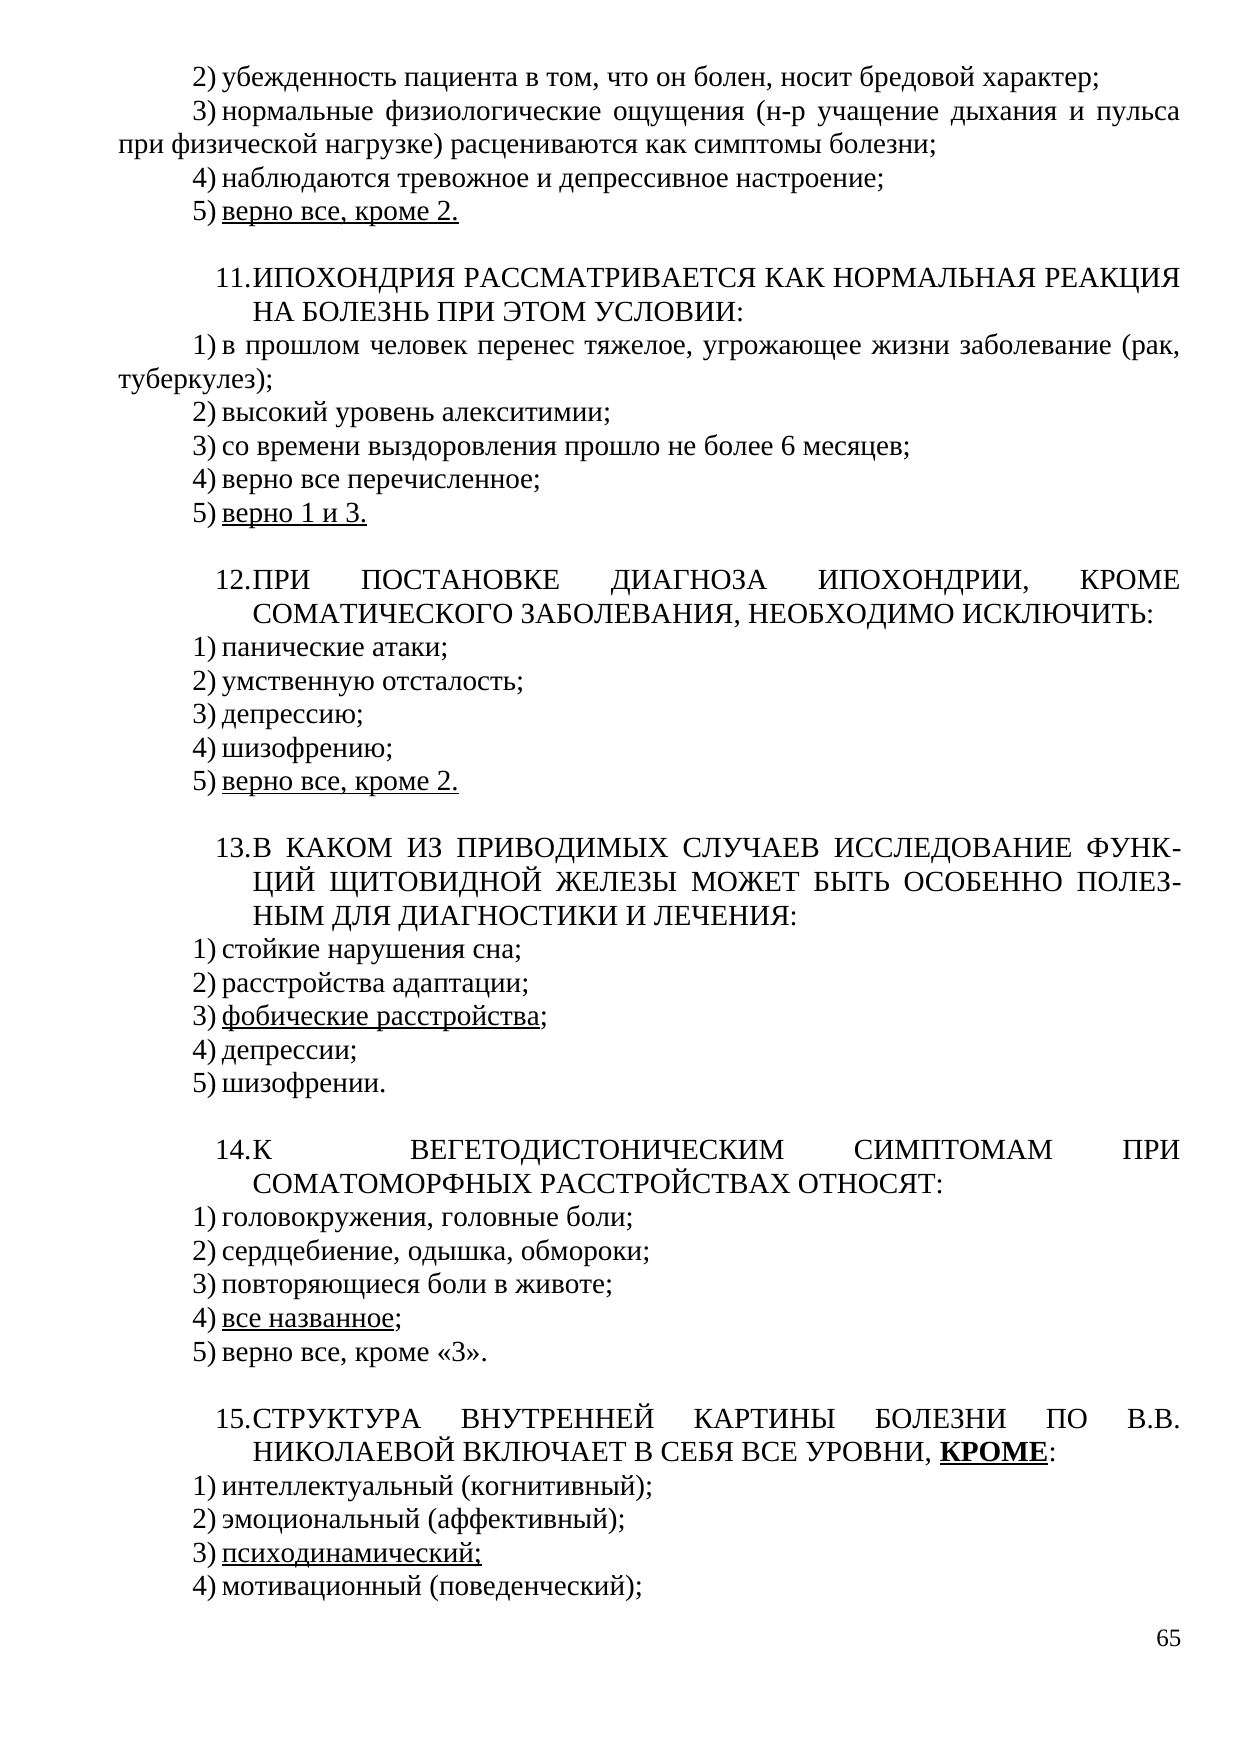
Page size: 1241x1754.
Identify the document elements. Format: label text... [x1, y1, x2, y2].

list шизофрению; [118, 730, 1181, 763]
list расстройства адаптации; [118, 965, 1181, 998]
list высокий уровень алекситимии; [118, 394, 1181, 428]
list верно все перечисленное; [118, 462, 1181, 495]
list нормальные физиологические ощущения (н-р учащение дыхания и пульса при физической нагрузке) расцениваются как симптомы болезни; [118, 93, 1181, 160]
list СТРУКТУРА ВНУТРЕННЕЙ КАРТИНЫ БОЛЕЗНИ ПО В.В. НИКОЛАЕВОЙ ВКЛЮЧАЕТ В СЕБЯ ВСЕ УРОВНИ, КРОМЕ: [215, 1401, 1181, 1468]
list верно 1 и 3. [118, 495, 1181, 529]
list головокружения, головные боли; [118, 1199, 1181, 1233]
list В КАКОМ ИЗ ПРИВОДИМЫХ СЛУЧАЕВ ИССЛЕДОВАНИЕ ФУНКЦИЙ ЩИТОВИДНОЙ ЖЕЛЕЗЫ МОЖЕТ БЫТЬ ОСОБЕННО ПОЛЕЗНЫМ ДЛЯ ДИАГНОСТИКИ И ЛЕЧЕНИЯ: [215, 831, 1181, 931]
list депрессию; [118, 696, 1181, 730]
list депрессии; [118, 1032, 1181, 1065]
list панические атаки; [118, 629, 1181, 663]
list стойкие нарушения сна; [118, 931, 1181, 965]
list со времени выздоровления прошло не более 6 месяцев; [118, 428, 1181, 462]
list ПРИ ПОСТАНОВКЕ ДИАГНОЗА ИПОХОНДРИИ, КРОМЕ СОМАТИЧЕСКОГО ЗАБОЛЕВАНИЯ, НЕОБХОДИМО ИСКЛЮЧИТЬ: [215, 562, 1181, 629]
list верно все, кроме «3». [118, 1334, 1181, 1367]
list эмоциональный (аффективный); [118, 1501, 1181, 1535]
list в прошлом человек перенес тяжелое, угрожающее жизни заболевание (рак, туберкулез); [118, 327, 1181, 394]
list все названное; [118, 1300, 1181, 1334]
list сердцебиение, одышка, обмороки; [118, 1233, 1181, 1267]
list убежденность пациента в том, что он болен, носит бредовой характер; [118, 59, 1181, 93]
list верно все, кроме 2. [118, 193, 1181, 227]
list психодинамический; [118, 1535, 1181, 1568]
list шизофрении. [118, 1065, 1181, 1099]
list мотивационный (поведенческий); [118, 1568, 1181, 1602]
list К ВЕГЕТОДИСТОНИЧЕСКИМ СИМПТОМАМ ПРИ СОМАТОМОРФНЫХ РАССТРОЙСТВАХ ОТНОСЯТ: [215, 1132, 1181, 1199]
list наблюдаются тревожное и депрессивное настроение; [118, 160, 1181, 193]
list умственную отсталость; [118, 663, 1181, 696]
list интеллектуальный (когнитивный); [118, 1468, 1181, 1501]
list фобические расстройства; [118, 998, 1181, 1032]
list верно все, кроме 2. [118, 763, 1181, 797]
list ИПОХОНДРИЯ РАССМАТРИВАЕТСЯ КАК НОРМАЛЬНАЯ РЕАКЦИЯ НА БОЛЕЗНЬ ПРИ ЭТОМ УСЛОВИИ: [215, 260, 1181, 327]
list повторяющиеся боли в животе; [118, 1267, 1181, 1300]
